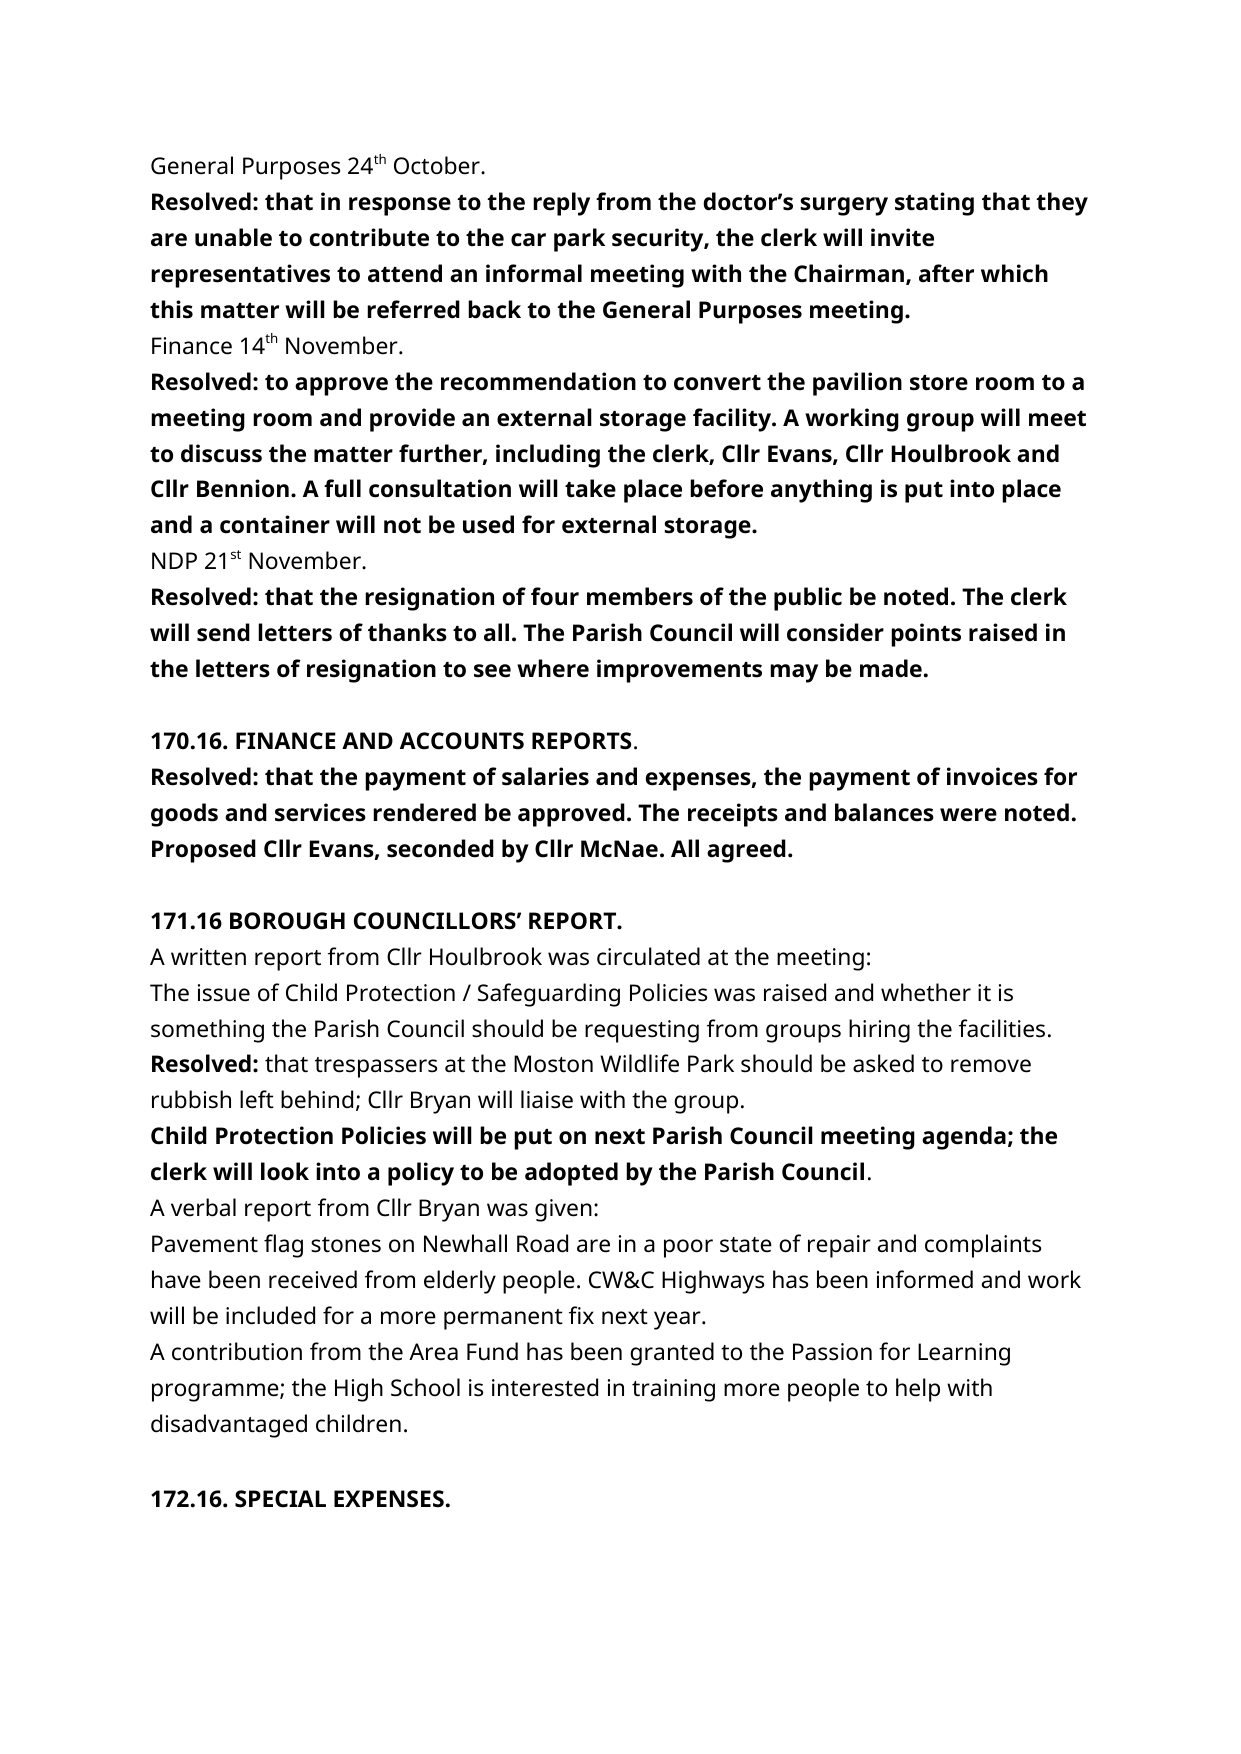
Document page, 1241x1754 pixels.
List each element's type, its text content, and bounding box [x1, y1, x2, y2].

text Resolved: that in response to the reply from the doctor’s surgery stating that they are unable to contribute to the car park security, the clerk will invite representatives to attend an informal meeting with the Chairman, after which this matter will be referred back to the General Purposes meeting. [150, 186, 1090, 325]
text Finance 14th November. [150, 330, 1090, 361]
text General Purposes 24th October. [150, 150, 1090, 181]
text A contribution from the Area Fund has been granted to the Passion for Learning programme; the High School is interested in training more people to help with disadvantaged children. [150, 1336, 1090, 1439]
text The issue of Child Protection / Safeguarding Policies was raised and whether it is something the Parish Council should be requesting from groups hiring the facilities. [150, 977, 1090, 1044]
text 172.16. SPECIAL EXPENSES. [150, 1483, 1090, 1514]
text 171.16 BOROUGH COUNCILLORS’ REPORT. [150, 905, 1090, 936]
text NDP 21st November. [150, 545, 1090, 577]
text Resolved: to approve the recommendation to convert the pavilion store room to a meeting room and provide an external storage facility. A working group will meet to discuss the matter further, including the clerk, Cllr Evans, Cllr Houlbrook and Cllr Bennion. A full consultation will take place before anything is put into place and a container will not be used for external storage. [150, 366, 1090, 541]
text 170.16. FINANCE AND ACCOUNTS REPORTS. [150, 725, 1090, 756]
text A verbal report from Cllr Bryan was given: [150, 1192, 1090, 1223]
text Resolved: that the resignation of four members of the public be noted. The clerk will send letters of thanks to all. The Parish Council will consider points raised in the letters of resignation to see where improvements may be made. [150, 581, 1090, 684]
text Pavement flag stones on Newhall Road are in a poor state of repair and complaints have been received from elderly people. CW&C Highways has been informed and work will be included for a more permanent fix next year. [150, 1228, 1090, 1331]
text Proposed Cllr Evans, seconded by Cllr McNae. All agreed. [150, 833, 1090, 864]
text Child Protection Policies will be put on next Parish Council meeting agenda; the clerk will look into a policy to be adopted by the Parish Council. [150, 1120, 1090, 1187]
text Resolved: that the payment of salaries and expenses, the payment of invoices for goods and services rendered be approved. The receipts and balances were noted. [150, 761, 1090, 828]
text Resolved: that trespassers at the Moston Wildlife Park should be asked to remove rubbish left behind; Cllr Bryan will liaise with the group. [150, 1048, 1090, 1116]
text A written report from Cllr Houlbrook was circulated at the meeting: [150, 941, 1090, 972]
